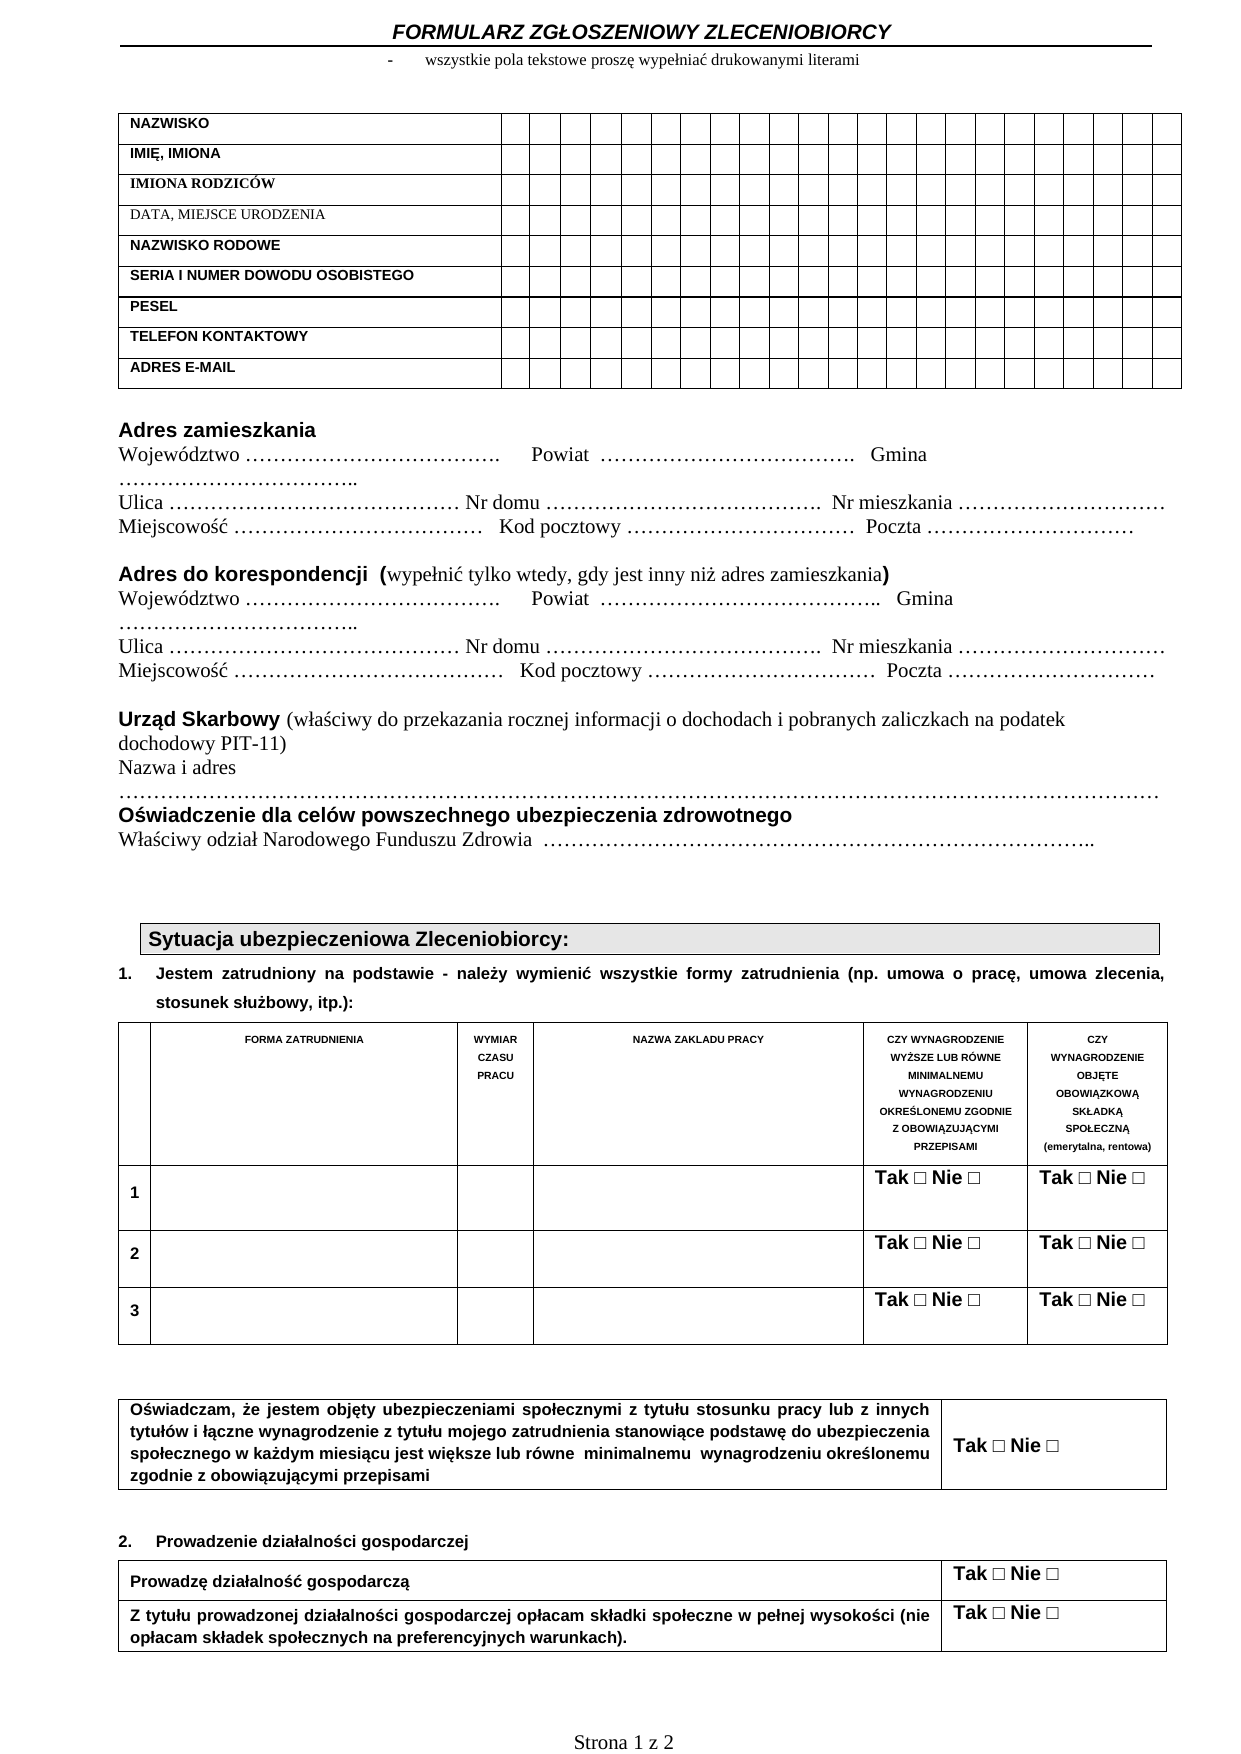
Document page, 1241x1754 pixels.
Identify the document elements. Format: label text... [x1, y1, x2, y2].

table_cell [1094, 145, 1122, 174]
table_cell [829, 206, 857, 235]
table_cell [1123, 267, 1152, 296]
table_cell Tak □ Nie □ [1028, 1231, 1167, 1287]
table_cell [799, 145, 828, 174]
table_header [1153, 114, 1181, 144]
table_cell [561, 236, 590, 266]
table_cell [1094, 206, 1122, 235]
table_cell [946, 206, 975, 235]
table_cell [1064, 206, 1093, 235]
table_cell [711, 145, 739, 174]
table_cell [1094, 236, 1122, 266]
table_cell [1064, 145, 1093, 174]
list Prowadzenie działalności gospodarczej [118, 1532, 1167, 1551]
table_cell [1005, 298, 1034, 327]
table_header [561, 114, 590, 144]
table_cell [1153, 267, 1181, 296]
table_cell [530, 145, 560, 174]
table_cell [976, 267, 1004, 296]
table_cell [1094, 328, 1122, 357]
table_cell [1005, 236, 1034, 266]
table_cell [799, 359, 828, 388]
table_cell [530, 328, 560, 357]
table_cell [561, 175, 590, 205]
table_cell [151, 1166, 457, 1230]
table_cell [829, 267, 857, 296]
text Nazwa i adres …………………………………………………………………………………………………………………………………… [118, 755, 1167, 803]
table_header [829, 114, 857, 144]
table_header FORMA ZATRUDNIENIA [151, 1023, 457, 1165]
table_cell [946, 267, 975, 296]
table_cell [591, 236, 621, 266]
table_cell [711, 175, 739, 205]
table_cell [887, 175, 916, 205]
table_cell [591, 145, 621, 174]
table_cell [530, 359, 560, 388]
table_header [858, 114, 886, 144]
table_cell [652, 206, 680, 235]
table_cell [946, 175, 975, 205]
table_cell [770, 359, 798, 388]
table_cell [740, 359, 769, 388]
text Ulica …………………………………… Nr domu …………………………………. Nr mieszkania ………………………… [118, 490, 1167, 514]
table_cell [1094, 298, 1122, 327]
table_cell [1035, 267, 1063, 296]
table_cell [917, 328, 945, 357]
table_header [1035, 114, 1063, 144]
table_cell [1123, 206, 1152, 235]
table_header WYMIAR CZASU PRACU [458, 1023, 533, 1165]
text Oświadczenie dla celów powszechnego ubezpieczenia zdrowotnego [118, 803, 1167, 827]
table_cell [681, 298, 710, 327]
table_cell [770, 175, 798, 205]
table_cell [829, 236, 857, 266]
table_cell [829, 175, 857, 205]
table_cell [502, 328, 529, 357]
table_cell PESEL [119, 298, 501, 327]
table_cell [799, 328, 828, 357]
table_cell [976, 175, 1004, 205]
table_header [1123, 114, 1152, 144]
table_cell [976, 145, 1004, 174]
table_cell [681, 267, 710, 296]
table_header [591, 114, 621, 144]
table_cell [151, 1288, 457, 1344]
table_cell DATA, MIEJSCE URODZENIA [119, 206, 501, 235]
table_header [799, 114, 828, 144]
table_cell [711, 359, 739, 388]
table_cell [1005, 145, 1034, 174]
table_cell [740, 175, 769, 205]
table_cell [1094, 175, 1122, 205]
table_header Sytuacja ubezpieczeniowa Zleceniobiorcy: [141, 924, 1159, 953]
table_cell [887, 298, 916, 327]
table_cell [502, 145, 529, 174]
table_cell [1064, 328, 1093, 357]
table_cell [740, 145, 769, 174]
table_cell [681, 328, 710, 357]
table_cell [711, 328, 739, 357]
table_cell [1064, 359, 1093, 388]
table_cell [622, 267, 651, 296]
table_cell [917, 298, 945, 327]
table_cell [1035, 359, 1063, 388]
table_cell [711, 267, 739, 296]
table_cell [561, 145, 590, 174]
table_cell [946, 298, 975, 327]
table_cell IMIONA RODZICÓW [119, 175, 501, 205]
table_cell [1035, 206, 1063, 235]
table_cell IMIĘ, IMIONA [119, 145, 501, 174]
table_cell 1 [119, 1166, 150, 1230]
table_cell Tak □ Nie □ [864, 1231, 1027, 1287]
table_cell [1153, 359, 1181, 388]
table_cell [622, 328, 651, 357]
table_header NAZWISKO [119, 114, 501, 144]
table_cell [887, 236, 916, 266]
table_cell [591, 359, 621, 388]
table_header [917, 114, 945, 144]
table_cell [502, 206, 529, 235]
text Ulica …………………………………… Nr domu …………………………………. Nr mieszkania ………………………… [118, 634, 1167, 658]
table_header [119, 1023, 150, 1165]
table_cell [534, 1288, 863, 1344]
table_cell [502, 359, 529, 388]
table_cell [770, 267, 798, 296]
table_cell [946, 145, 975, 174]
table_header [681, 114, 710, 144]
table_cell [530, 206, 560, 235]
table_cell [711, 236, 739, 266]
table_cell [652, 328, 680, 357]
table_header Tak □ Nie □ [942, 1561, 1166, 1599]
text Właściwy odział Narodowego Funduszu Zdrowia …………………………………………………………………….. [118, 827, 1167, 851]
table_header CZY WYNAGRODZENIE WYŻSZE LUB RÓWNE MINIMALNEMU WYNAGRODZENIU OKREŚLONEMU ZGODNIE Z OBOWIĄZUJĄCYMI PRZEPISAMI [864, 1023, 1027, 1165]
table_cell [652, 298, 680, 327]
table_cell [591, 328, 621, 357]
table_cell [887, 359, 916, 388]
table_header [946, 114, 975, 144]
text Miejscowość ……………………………… Kod pocztowy …………………………… Poczta ………………………… [118, 514, 1167, 538]
table_cell [887, 145, 916, 174]
table_cell [829, 359, 857, 388]
table_cell [1005, 206, 1034, 235]
table_cell [1123, 175, 1152, 205]
table_cell [652, 359, 680, 388]
table_header [1064, 114, 1093, 144]
table_cell [976, 328, 1004, 357]
table_cell [976, 206, 1004, 235]
table_cell [917, 267, 945, 296]
table_cell [946, 236, 975, 266]
text Adres zamieszkania [118, 418, 1167, 442]
table_header [622, 114, 651, 144]
table_cell Tak □ Nie □ [864, 1288, 1027, 1344]
table_cell 2 [119, 1231, 150, 1287]
table_cell [858, 298, 886, 327]
table_cell Tak □ Nie □ [942, 1601, 1166, 1651]
table_cell [770, 328, 798, 357]
table_cell [917, 175, 945, 205]
table_header [1005, 114, 1034, 144]
table_cell [946, 359, 975, 388]
table_cell [858, 236, 886, 266]
table_cell [530, 298, 560, 327]
table_cell [652, 267, 680, 296]
text Województwo ………………………………. Powiat ………………………………. Gmina …………………………….. [118, 442, 1167, 490]
table_cell [1123, 236, 1152, 266]
table_header [976, 114, 1004, 144]
table_cell [887, 267, 916, 296]
table_cell [829, 145, 857, 174]
table_cell [681, 236, 710, 266]
table_cell [652, 145, 680, 174]
table_cell [622, 145, 651, 174]
table_cell [1153, 328, 1181, 357]
table_cell NAZWISKO RODOWE [119, 236, 501, 266]
table_cell [622, 175, 651, 205]
text Urząd Skarbowy (właściwy do przekazania rocznej informacji o dochodach i pobranych zaliczkach na podatek dochodowy PIT-11) [118, 706, 1167, 755]
table_cell [1035, 328, 1063, 357]
table_cell [740, 298, 769, 327]
table_cell ADRES E-MAIL [119, 359, 501, 388]
table_cell [681, 359, 710, 388]
table_cell [534, 1231, 863, 1287]
table_cell [561, 206, 590, 235]
table_cell [887, 206, 916, 235]
table_cell [591, 206, 621, 235]
table_cell [151, 1231, 457, 1287]
table_cell [917, 236, 945, 266]
table_cell [502, 267, 529, 296]
table_cell [799, 267, 828, 296]
table_cell [976, 359, 1004, 388]
table_cell [1005, 359, 1034, 388]
table_cell [1035, 236, 1063, 266]
table_cell [622, 298, 651, 327]
table_cell [770, 298, 798, 327]
table_cell [561, 328, 590, 357]
table_cell [917, 145, 945, 174]
table_header [711, 114, 739, 144]
table_header Tak □ Nie □ [942, 1400, 1166, 1489]
table_cell [1005, 175, 1034, 205]
table_cell [740, 206, 769, 235]
table_cell [829, 298, 857, 327]
table_cell [770, 206, 798, 235]
table_cell Tak □ Nie □ [1028, 1166, 1167, 1230]
table_header [652, 114, 680, 144]
table_header [1094, 114, 1122, 144]
table_cell [1035, 175, 1063, 205]
table_cell [530, 175, 560, 205]
table_cell [1035, 298, 1063, 327]
table_cell [622, 236, 651, 266]
table_header [530, 114, 560, 144]
table_cell [458, 1166, 533, 1230]
table_cell [770, 145, 798, 174]
table_cell [1064, 267, 1093, 296]
table_cell [887, 328, 916, 357]
table_cell [458, 1231, 533, 1287]
table_cell SERIA I NUMER DOWODU OSOBISTEGO [119, 267, 501, 296]
table_cell [534, 1166, 863, 1230]
table_cell [1035, 145, 1063, 174]
table_header Oświadczam, że jestem objęty ubezpieczeniami społecznymi z tytułu stosunku pracy lub z innych tytułów i łączne wynagrodzenie z tytułu mojego zatrudnienia stanowiące podstawę do ubezpieczenia społecznego w każdym miesiącu jest większe lub równe minimalnemu wynagrodzeniu określonemu zgodnie z obowiązującymi przepisami [119, 1400, 941, 1489]
table_cell [561, 359, 590, 388]
table_cell [1064, 298, 1093, 327]
table_cell [1153, 145, 1181, 174]
table_cell [1153, 175, 1181, 205]
table_cell [711, 206, 739, 235]
table_cell Tak □ Nie □ [1028, 1288, 1167, 1344]
table_cell [681, 175, 710, 205]
table_cell [740, 236, 769, 266]
table_cell [858, 206, 886, 235]
table_cell [711, 298, 739, 327]
table_cell [770, 236, 798, 266]
table_cell [976, 298, 1004, 327]
table_cell [622, 206, 651, 235]
table_header [887, 114, 916, 144]
table_cell [740, 328, 769, 357]
table_header [740, 114, 769, 144]
table_cell [858, 267, 886, 296]
table_cell [1005, 328, 1034, 357]
table_cell [1064, 236, 1093, 266]
list Jestem zatrudniony na podstawie - należy wymienić wszystkie formy zatrudnienia (np. umowa o pracę, umowa zlecenia, stosunek służbowy, itp.): [118, 964, 1167, 1012]
table_cell 3 [119, 1288, 150, 1344]
table_cell [740, 267, 769, 296]
table_header [502, 114, 529, 144]
table_cell [917, 206, 945, 235]
text Adres do korespondencji (wypełnić tylko wtedy, gdy jest inny niż adres zamieszkania) [118, 562, 1167, 586]
table_cell [1123, 298, 1152, 327]
text Miejscowość ………………………………… Kod pocztowy …………………………… Poczta ………………………… [118, 658, 1167, 682]
table_header CZY WYNAGRODZENIE OBJĘTE OBOWIĄZKOWĄ SKŁADKĄ SPOŁECZNĄ (emerytalna, rentowa) [1028, 1023, 1167, 1165]
table_cell [858, 145, 886, 174]
table_cell [1094, 267, 1122, 296]
table_cell [681, 145, 710, 174]
table_cell [1064, 175, 1093, 205]
table_cell [799, 298, 828, 327]
table_cell [561, 298, 590, 327]
table_cell [530, 236, 560, 266]
table_cell [561, 267, 590, 296]
table_cell [1094, 359, 1122, 388]
table_cell [858, 359, 886, 388]
table_cell [858, 175, 886, 205]
table_cell [1153, 298, 1181, 327]
table_cell TELEFON KONTAKTOWY [119, 328, 501, 357]
table_cell [858, 328, 886, 357]
table_cell [1153, 236, 1181, 266]
table_cell [591, 298, 621, 327]
table_cell [502, 236, 529, 266]
table_cell [591, 267, 621, 296]
table_cell [1123, 328, 1152, 357]
text Województwo ………………………………. Powiat ………………………………….. Gmina …………………………….. [118, 586, 1167, 634]
table_cell [799, 175, 828, 205]
table_cell [1123, 145, 1152, 174]
table_header NAZWA ZAKLADU PRACY [534, 1023, 863, 1165]
table_cell [799, 206, 828, 235]
table_cell [652, 175, 680, 205]
table_cell [622, 359, 651, 388]
table_cell [502, 298, 529, 327]
table_cell Z tytułu prowadzonej działalności gospodarczej opłacam składki społeczne w pełnej wysokości (nie opłacam składek społecznych na preferencyjnych warunkach). [119, 1601, 941, 1651]
table_cell [1153, 206, 1181, 235]
table_cell [502, 175, 529, 205]
table_cell [458, 1288, 533, 1344]
table_cell [946, 328, 975, 357]
table_cell Tak □ Nie □ [864, 1166, 1027, 1230]
table_cell [530, 267, 560, 296]
table_cell [799, 236, 828, 266]
table_cell [917, 359, 945, 388]
table_cell [681, 206, 710, 235]
table_cell [1123, 359, 1152, 388]
table_cell [1005, 267, 1034, 296]
table_cell [591, 175, 621, 205]
table_header Prowadzę działalność gospodarczą [119, 1561, 941, 1599]
table_cell [652, 236, 680, 266]
table_header [770, 114, 798, 144]
table_cell [829, 328, 857, 357]
table_cell [976, 236, 1004, 266]
